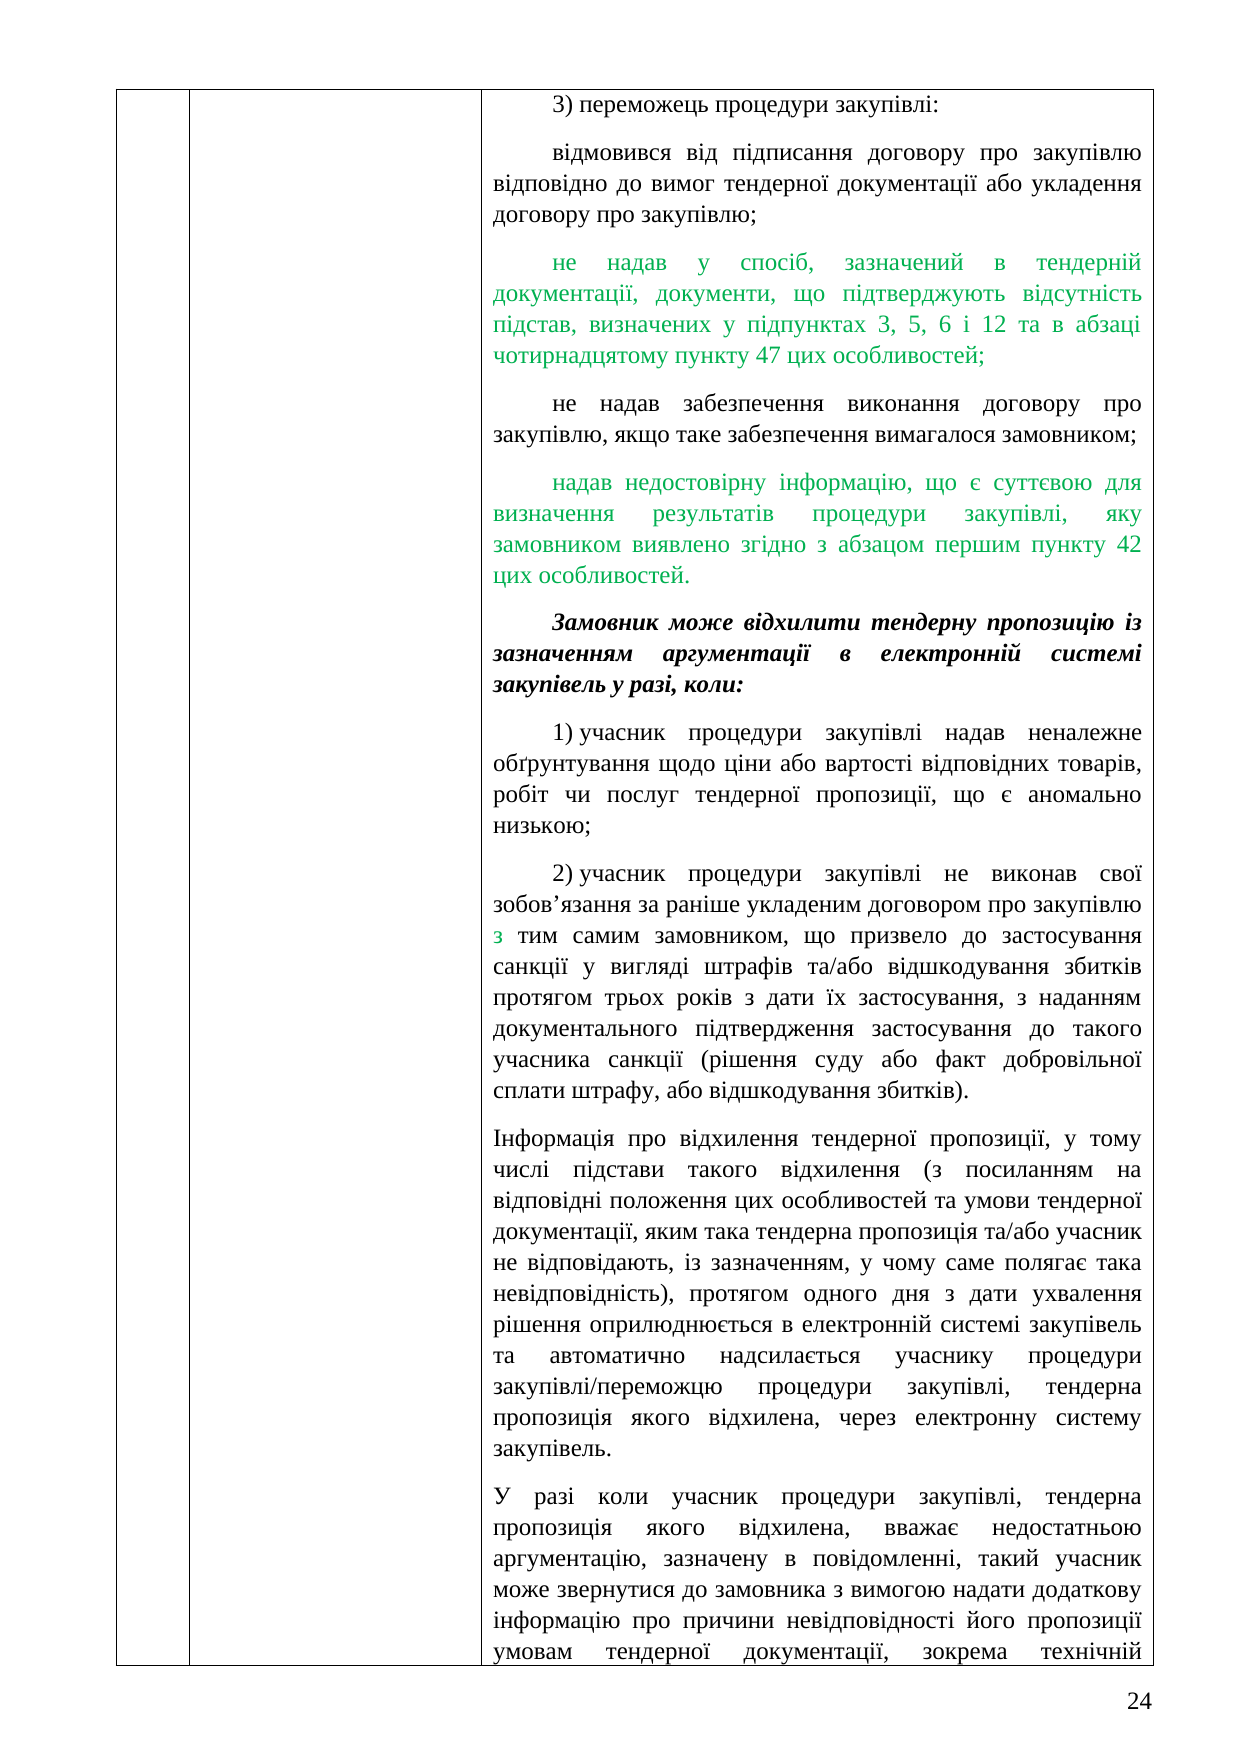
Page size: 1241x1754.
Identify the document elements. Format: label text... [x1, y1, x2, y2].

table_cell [190, 90, 481, 1665]
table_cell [482, 90, 1153, 1665]
table_cell 3 [117, 90, 189, 1665]
